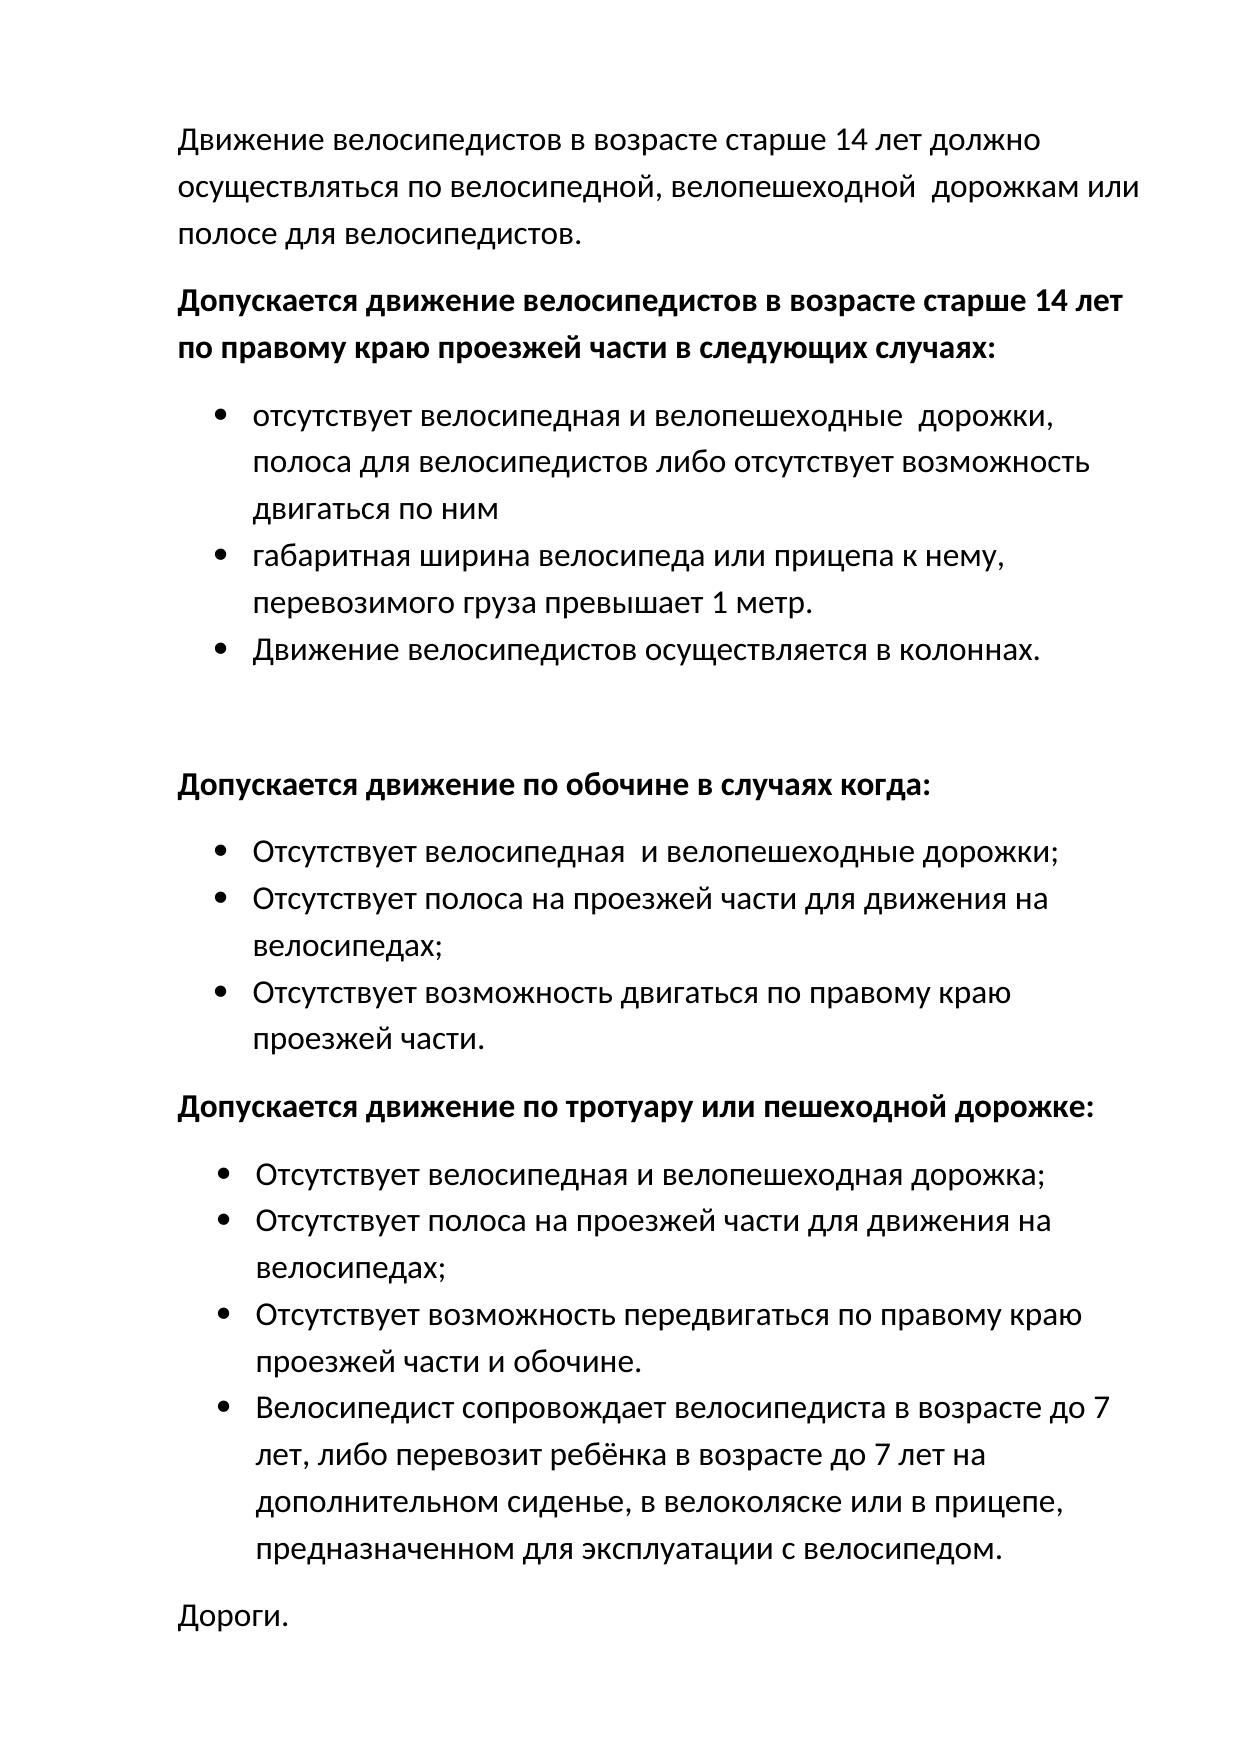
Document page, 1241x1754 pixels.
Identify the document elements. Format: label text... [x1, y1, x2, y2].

text Движение велосипедистов в возрасте старше 14 лет должно осуществляться по велосипедной, велопешеходной дорожкам или полосе для велосипедистов. [177, 118, 1152, 252]
text Допускается движение велосипедистов в возрасте старше 14 лет по правому краю проезжей части в следующих случаях: [177, 279, 1152, 367]
list габаритная ширина велосипеда или прицепа к нему, перевозимого груза превышает 1 метр. [215, 534, 1152, 621]
text Дороги. [177, 1594, 1152, 1635]
text Допускается движение по тротуару или пешеходной дорожке: [177, 1085, 1152, 1126]
list Велосипедист сопровождает велосипедиста в возрасте до 7 лет, либо перевозит ребёнка в возрасте до 7 лет на дополнительном сиденье, в велоколяске или в прицепе, предназначенном для эксплуатации с велосипедом. [218, 1386, 1152, 1567]
list Отсутствует велосипедная и велопешеходные дорожки; [215, 830, 1152, 871]
list Отсутствует полоса на проезжей части для движения на велосипедах; [215, 877, 1152, 964]
list Отсутствует возможность двигаться по правому краю проезжей части. [215, 971, 1152, 1058]
list Движение велосипедистов осуществляется в колоннах. [215, 627, 1152, 668]
list Отсутствует велосипедная и велопешеходная дорожка; [218, 1153, 1152, 1193]
list Отсутствует полоса на проезжей части для движения на велосипедах; [218, 1199, 1152, 1287]
list Отсутствует возможность передвигаться по правому краю проезжей части и обочине. [218, 1293, 1152, 1380]
list отсутствует велосипедная и велопешеходные дорожки, полоса для велосипедистов либо отсутствует возможность двигаться по ним [215, 394, 1152, 528]
text Допускается движение по обочине в случаях когда: [177, 763, 1152, 803]
